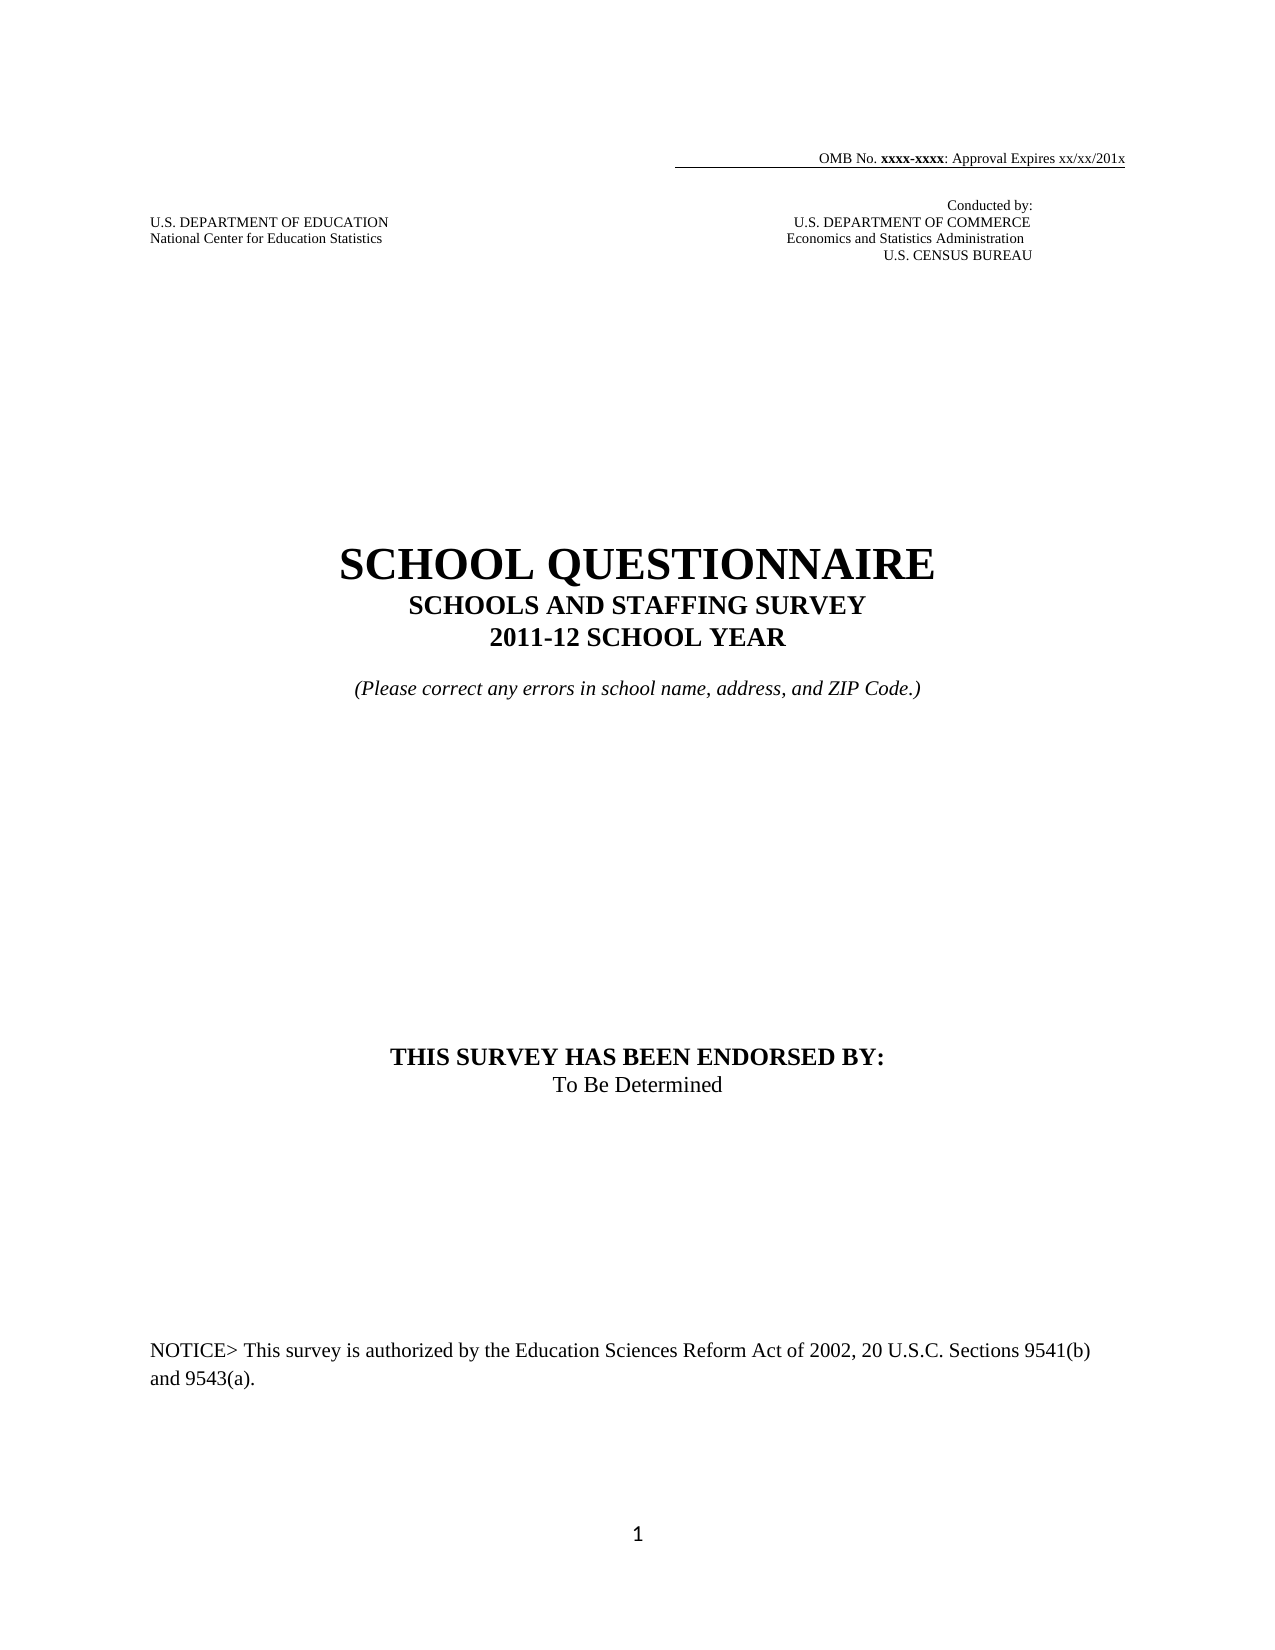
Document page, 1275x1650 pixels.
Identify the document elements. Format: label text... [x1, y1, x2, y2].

text (Please correct any errors in school name, address, and ZIP Code.) [150, 676, 1125, 700]
text To Be Determined [150, 1071, 1125, 1098]
text U.S. DEPARTMENT OF EDUCATION U.S. DEPARTMENT OF COMMERCE [150, 213, 1125, 230]
text SCHOOLS AND STAFFING SURVEY [150, 589, 1125, 621]
text OMB No. xxxx-xxxx: Approval Expires xx/xx/201x [675, 150, 1125, 167]
text SCHOOL QUESTIONNAIRE [150, 537, 1125, 589]
text THIS SURVEY HAS BEEN ENDORSED BY: [150, 1042, 1125, 1071]
text U.S. CENSUS BUREAU [825, 247, 1125, 264]
text 2011-12 SCHOOL YEAR [150, 621, 1125, 652]
text National Center for Education Statistics Economics and Statistics Administration [150, 230, 1125, 247]
text Conducted by: [900, 197, 1125, 213]
text NOTICE> This survey is authorized by the Education Sciences Reform Act of 2002, 20 U.S.C. Sections 9541(b) and 9543(a). [150, 1338, 1125, 1390]
